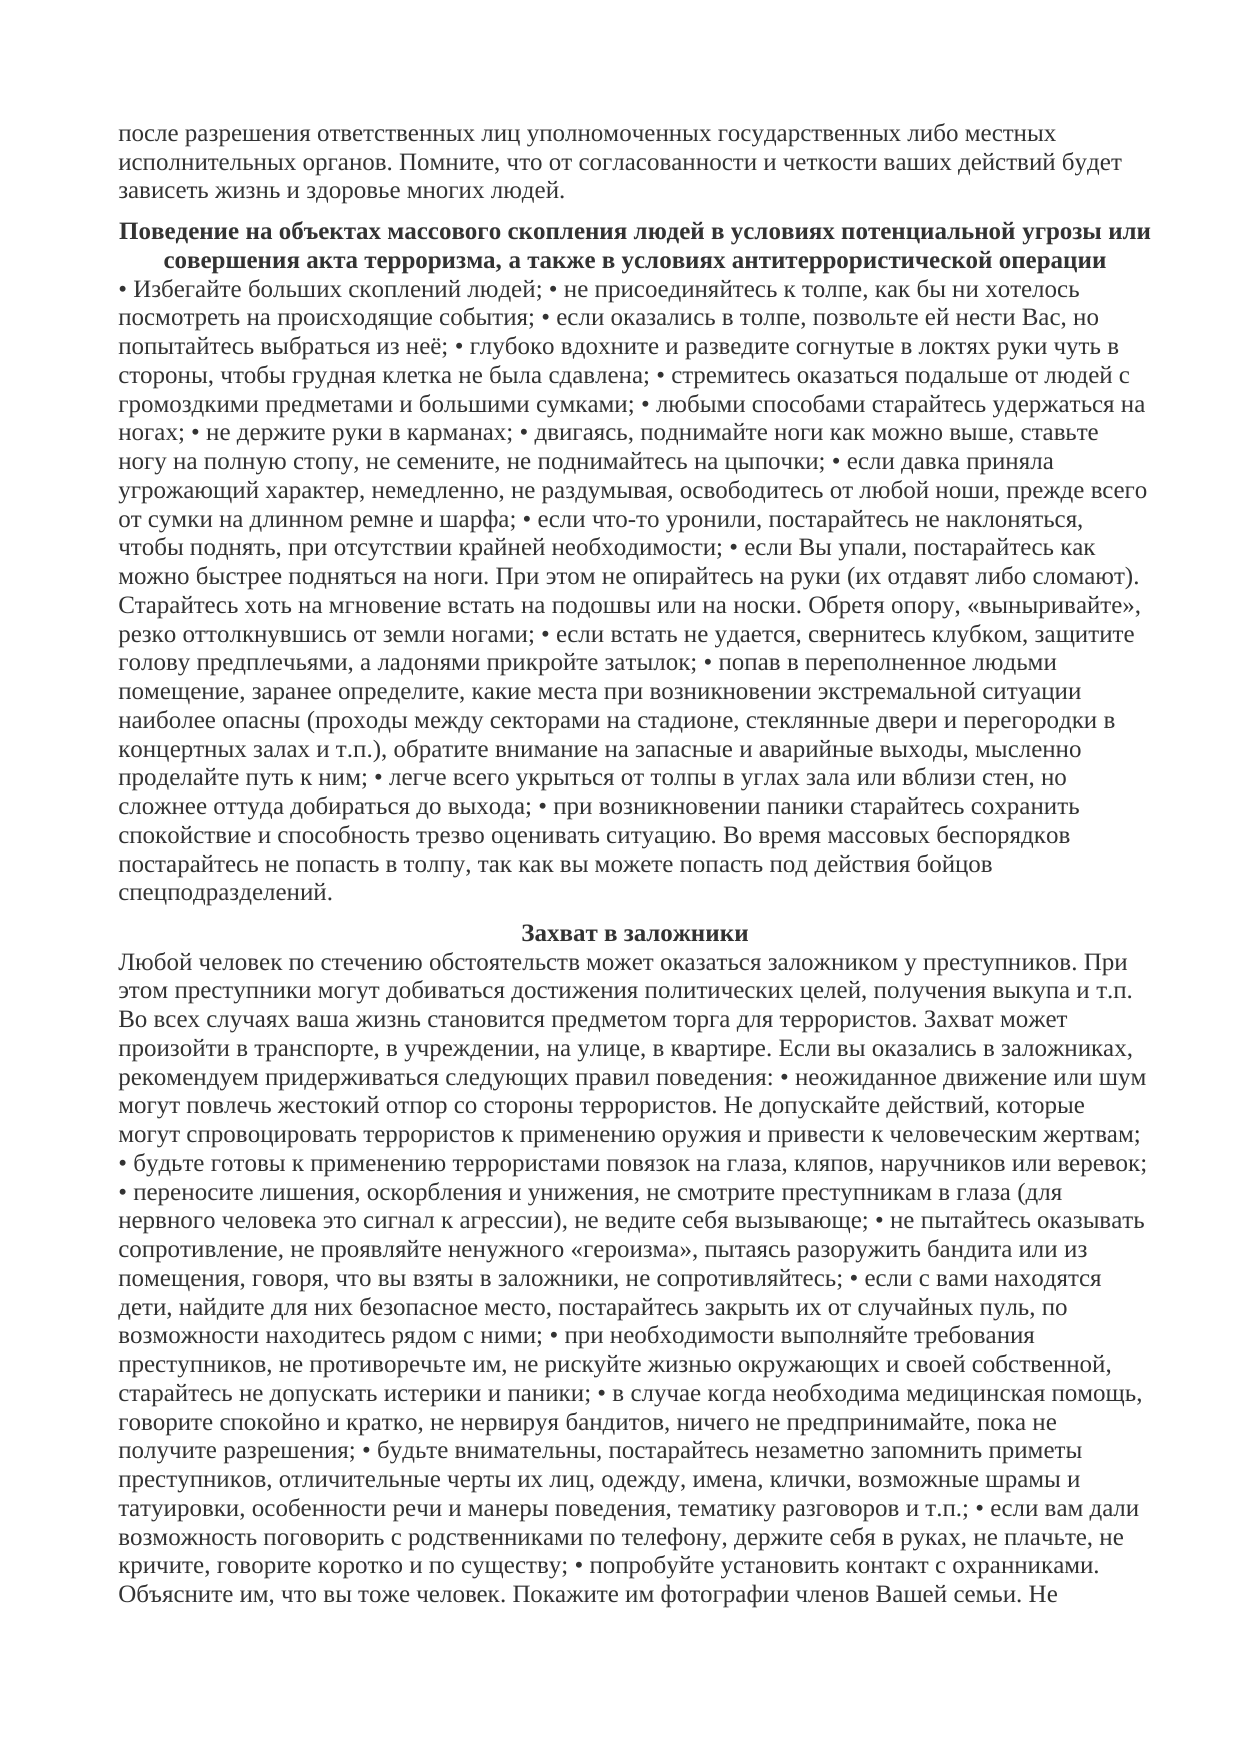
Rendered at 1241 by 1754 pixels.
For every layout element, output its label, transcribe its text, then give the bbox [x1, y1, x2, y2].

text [118, 118, 1152, 204]
text Захват в заложники [118, 918, 1152, 947]
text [118, 947, 1152, 1608]
text • Избегайте больших скоплений людей; • не присоединяйтесь к толпе, как бы ни хотелось посмотреть на происходящие события; • если оказались в толпе, позвольте ей нести Вас, но попытайтесь выбраться из неё; • глубоко вдохните и разведите согнутые в локтях руки чуть в стороны, чтобы грудная клетка не была сдавлена; • стремитесь оказаться подальше от людей с громоздкими предметами и большими сумками; • любыми способами старайтесь удержаться на ногах; • не держите руки в карманах; • двигаясь, поднимайте ноги как можно выше, ставьте ногу на полную стопу, не семените, не поднимайтесь на цыпочки; • если давка приняла угрожающий характер, немедленно, не раздумывая, освободитесь от любой ноши, прежде всего от сумки на длинном ремне и шарфа; • если что-то уронили, постарайтесь не наклоняться, чтобы поднять, при отсутствии крайней необходимости; • если Вы упали, постарайтесь как можно быстрее подняться на ноги. При этом не опирайтесь на руки (их отдавят либо сломают). Старайтесь хоть на мгновение встать на подошвы или на носки. Обретя опору, «выныривайте», резко оттолкнувшись от земли ногами; • если встать не удается, свернитесь клубком, защитите голову предплечьями, а ладонями прикройте затылок; • попав в переполненное людьми помещение, заранее определите, какие места при возникновении экстремальной ситуации наиболее опасны (проходы между секторами на стадионе, стеклянные двери и перегородки в концертных залах и т.п.), обратите внимание на запасные и аварийные выходы, мысленно проделайте путь к ним; • легче всего укрыться от толпы в углах зала или вблизи стен, но сложнее оттуда добираться до выхода; • при возникновении паники старайтесь сохранить спокойствие и способность трезво оценивать ситуацию. Во время массовых беспорядков постарайтесь не попасть в толпу, так как вы можете попасть под действия бойцов спецподразделений. [118, 274, 1152, 906]
text Поведение на объектах массового скопления людей в условиях потенциальной угрозы или совершения акта терроризма, а также в условиях антитеррористической операции [118, 216, 1152, 274]
